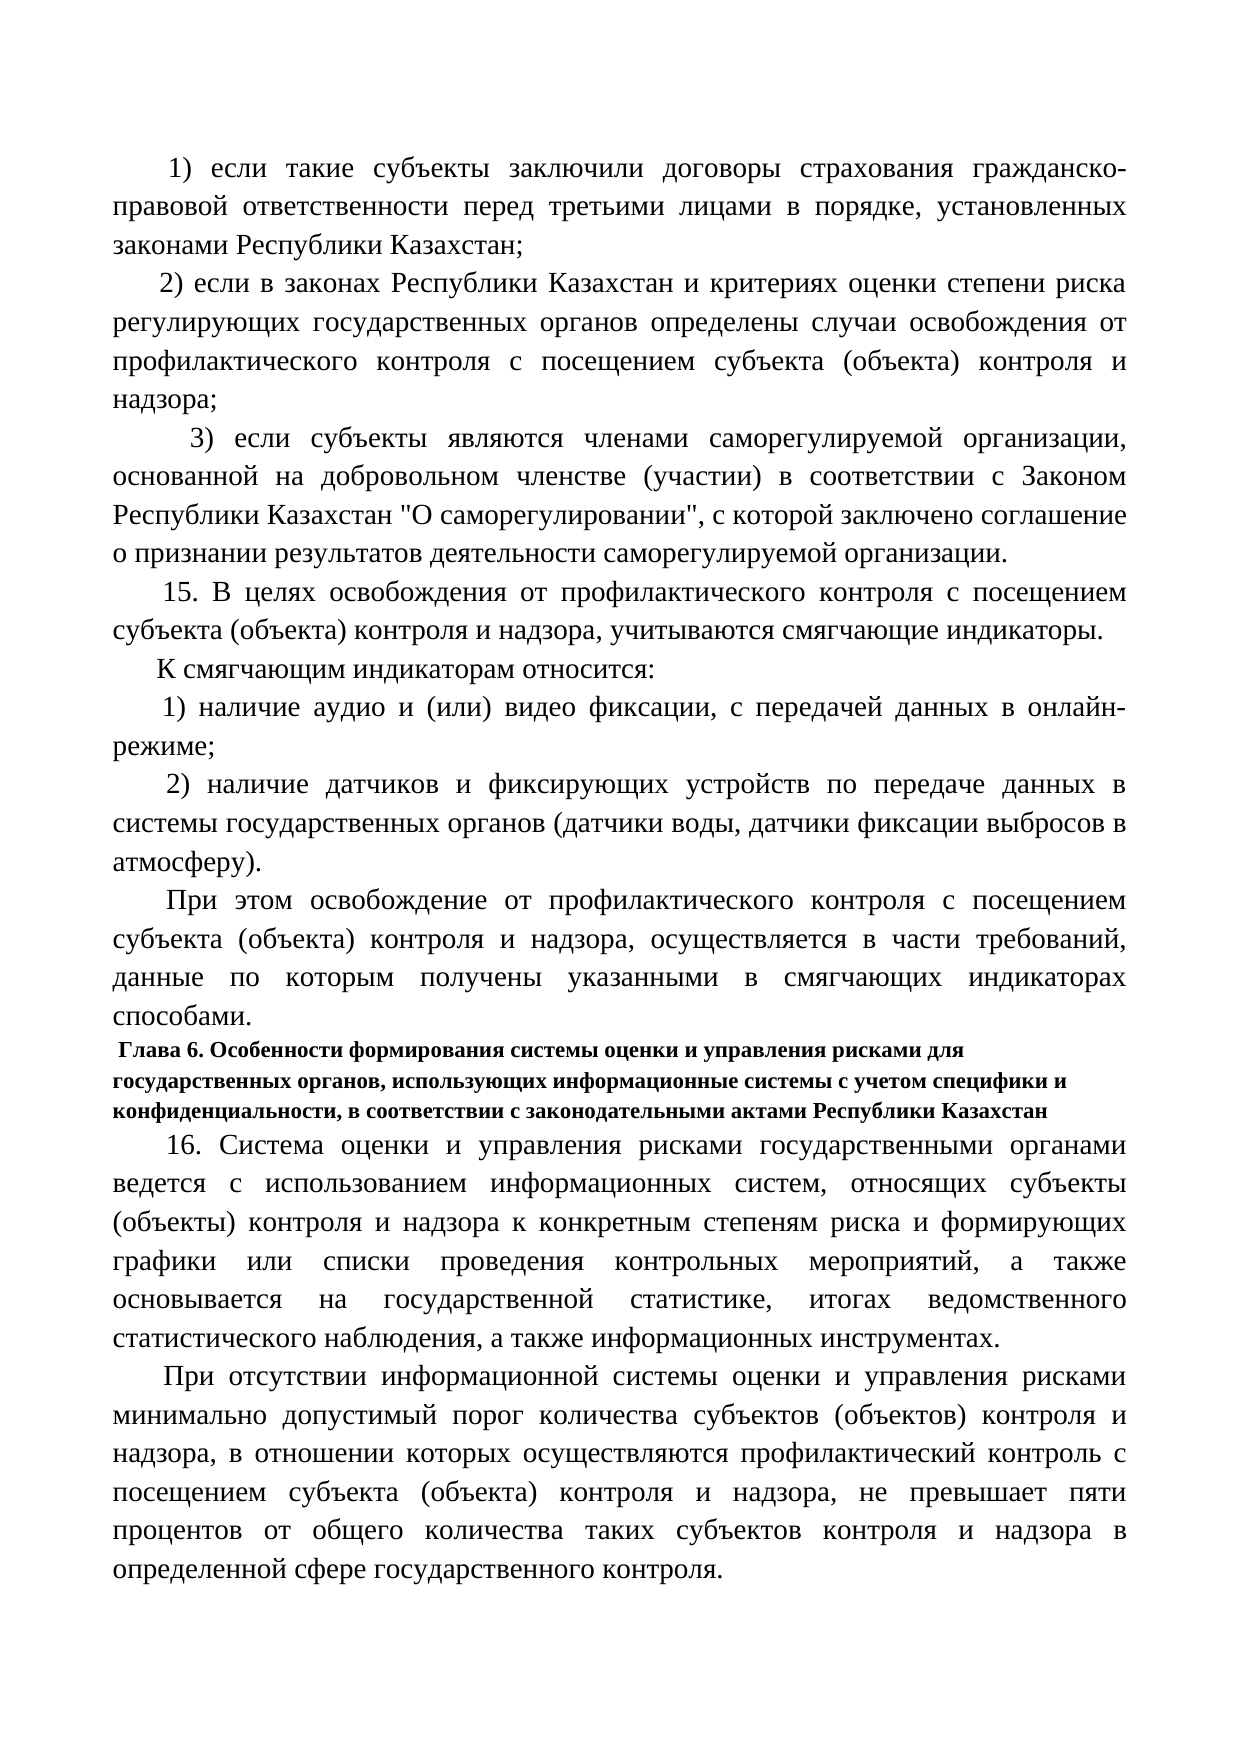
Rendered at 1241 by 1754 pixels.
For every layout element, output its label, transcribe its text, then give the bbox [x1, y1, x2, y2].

text При этом освобождение от профилактического контроля с посещением субъекта (объекта) контроля и надзора, осуществляется в части требований, данные по которым получены указанными в смягчающих индикаторах способами. [112, 882, 1128, 1031]
text К смягчающим индикаторам относится: [112, 651, 1128, 684]
text При отсутствии информационной системы оценки и управления рисками минимально допустимый порог количества субъектов (объектов) контроля и надзора, в отношении которых осуществляются профилактический контроль с посещением субъекта (объекта) контроля и надзора, не превышает пяти процентов от общего количества таких субъектов контроля и надзора в определенной сфере государственного контроля. [112, 1358, 1128, 1584]
text 1) наличие аудио и (или) видео фиксации, с передачей данных в онлайн-режиме; [112, 689, 1128, 762]
text 2) наличие датчиков и фиксирующих устройств по передаче данных в системы государственных органов (датчики воды, датчики фиксации выбросов в атмосферу). [112, 767, 1128, 877]
text Глава 6. Особенности формирования системы оценки и управления рисками для государственных органов, использующих информационные системы с учетом специфики и конфиденциальности, в соответствии с законодательными актами Республики Казахстан [112, 1036, 1128, 1123]
text 2) если в законах Республики Казахстан и критериях оценки степени риска регулирующих государственных органов определены случаи освобождения от профилактического контроля с посещением субъекта (объекта) контроля и надзора; [112, 266, 1128, 415]
text 15. В целях освобождения от профилактического контроля с посещением субъекта (объекта) контроля и надзора, учитываются смягчающие индикаторы. [112, 574, 1128, 646]
text 1) если такие субъекты заключили договоры страхования гражданско-правовой ответственности перед третьими лицами в порядке, установленных законами Республики Казахстан; [112, 150, 1128, 261]
text 3) если субъекты являются членами саморегулируемой организации, основанной на добровольном членстве (участии) в соответствии с Законом Республики Казахстан "О саморегулировании", с которой заключено соглашение о признании результатов деятельности саморегулируемой организации. [112, 420, 1128, 569]
text 16. Система оценки и управления рисками государственными органами ведется с использованием информационных систем, относящих субъекты (объекты) контроля и надзора к конкретным степеням риска и формирующих графики или списки проведения контрольных мероприятий, а также основывается на государственной статистике, итогах ведомственного статистического наблюдения, а также информационных инструментах. [112, 1127, 1128, 1353]
